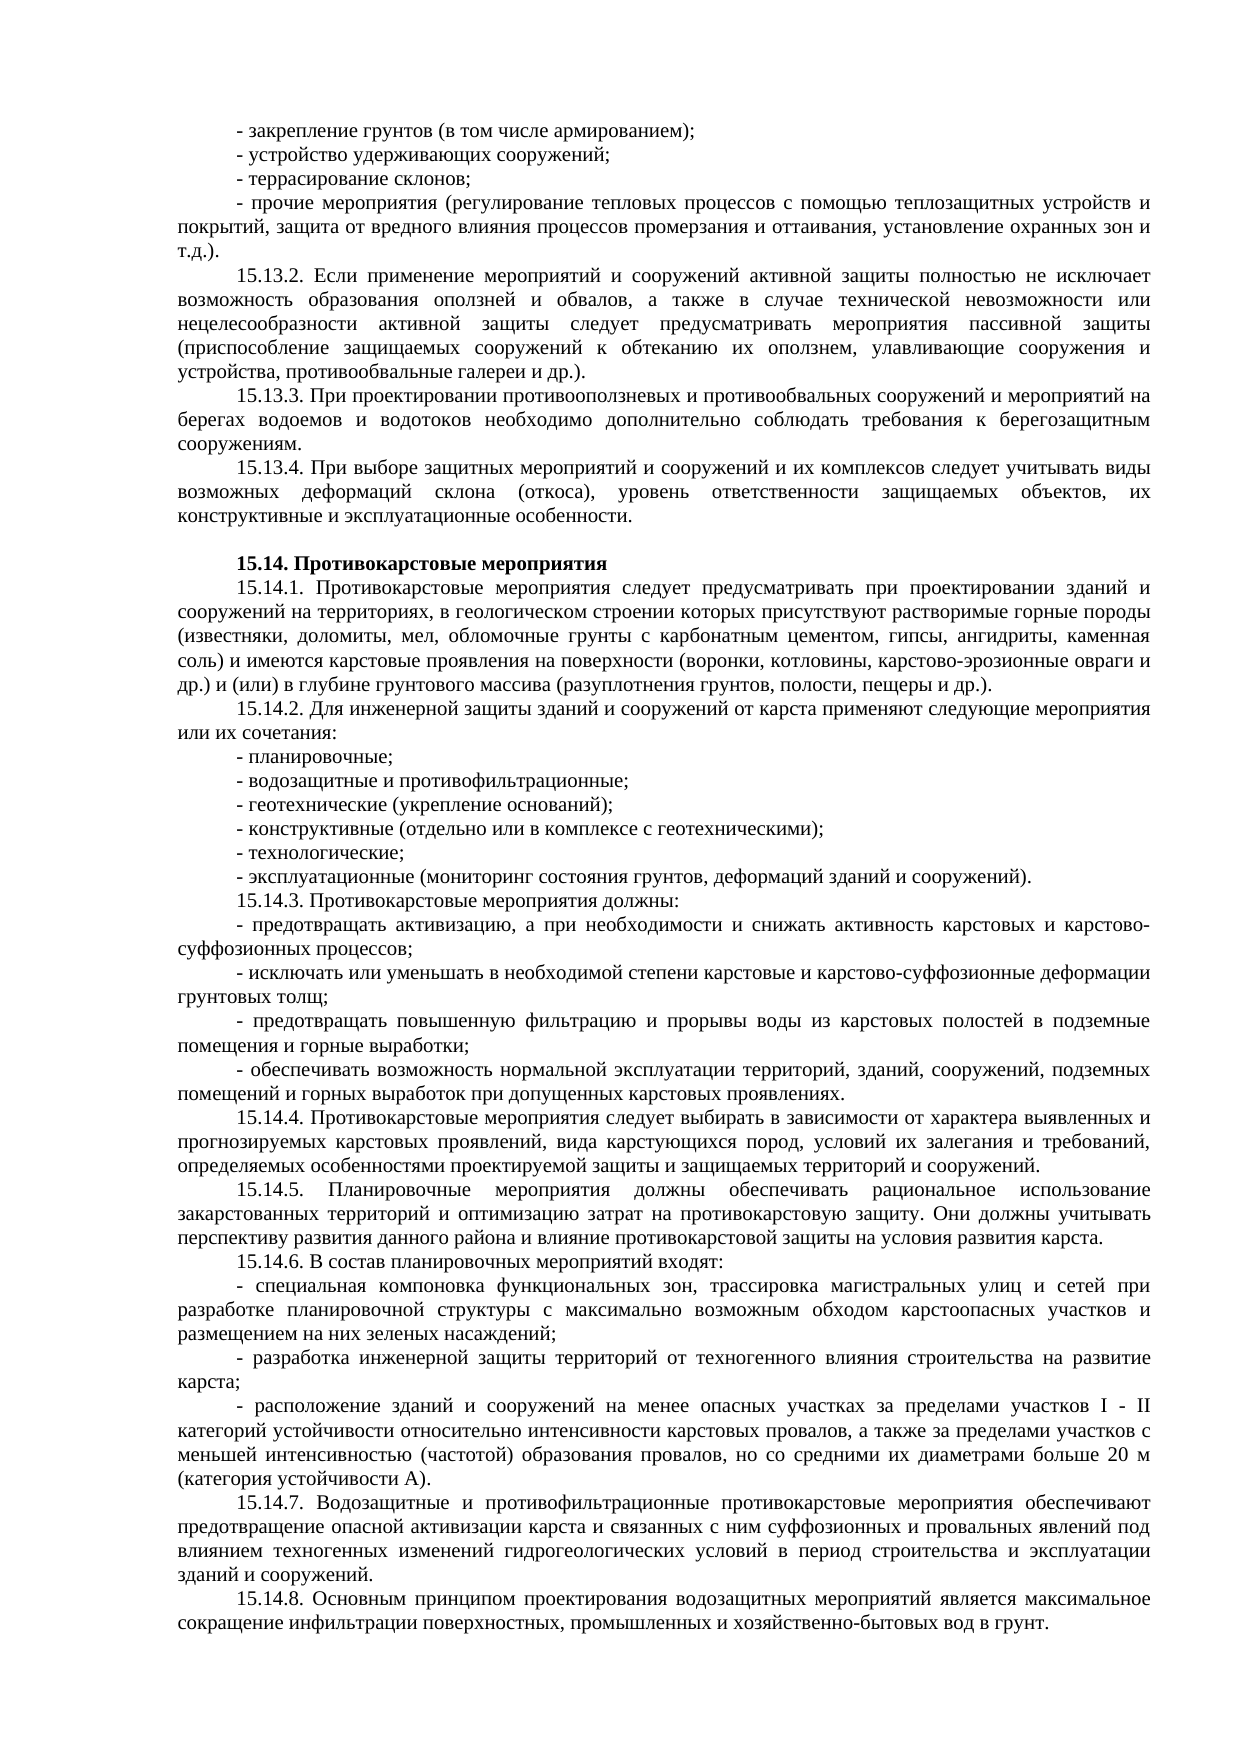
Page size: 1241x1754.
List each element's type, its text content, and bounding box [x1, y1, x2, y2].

text - разработка инженерной защиты территорий от техногенного влияния строительства на развитие карста; [177, 1345, 1152, 1393]
text - закрепление грунтов (в том числе армированием); [177, 118, 1152, 142]
text - геотехнические (укрепление оснований); [177, 792, 1152, 816]
text - устройство удерживающих сооружений; [177, 142, 1152, 166]
text 15.13.3. При проектировании противооползневых и противообвальных сооружений и мероприятий на берегах водоемов и водотоков необходимо дополнительно соблюдать требования к берегозащитным сооружениям. [177, 383, 1152, 455]
text - обеспечивать возможность нормальной эксплуатации территорий, зданий, сооружений, подземных помещений и горных выработок при допущенных карстовых проявлениях. [177, 1057, 1152, 1105]
text 15.14.6. В состав планировочных мероприятий входят: [177, 1249, 1152, 1273]
text 15.14.5. Планировочные мероприятия должны обеспечивать рациональное использование закарстованных территорий и оптимизацию затрат на противокарстовую защиту. Они должны учитывать перспективу развития данного района и влияние противокарстовой защиты на условия развития карста. [177, 1177, 1152, 1249]
text 15.13.2. Если применение мероприятий и сооружений активной защиты полностью не исключает возможность образования оползней и обвалов, а также в случае технической невозможности или нецелесообразности активной защиты следует предусматривать мероприятия пассивной защиты (приспособление защищаемых сооружений к обтеканию их оползнем, улавливающие сооружения и устройства, противообвальные галереи и др.). [177, 262, 1152, 383]
text 15.14.1. Противокарстовые мероприятия следует предусматривать при проектировании зданий и сооружений на территориях, в геологическом строении которых присутствуют растворимые горные породы (известняки, доломиты, мел, обломочные грунты с карбонатным цементом, гипсы, ангидриты, каменная соль) и имеются карстовые проявления на поверхности (воронки, котловины, карстово-эрозионные овраги и др.) и (или) в глубине грунтового массива (разуплотнения грунтов, полости, пещеры и др.). [177, 575, 1152, 696]
text - эксплуатационные (мониторинг состояния грунтов, деформаций зданий и сооружений). [177, 864, 1152, 888]
text - планировочные; [177, 744, 1152, 768]
text - террасирование склонов; [177, 166, 1152, 190]
text - предотвращать активизацию, а при необходимости и снижать активность карстовых и карстово-суффозионных процессов; [177, 912, 1152, 960]
text - расположение зданий и сооружений на менее опасных участках за пределами участков I - II категорий устойчивости относительно интенсивности карстовых провалов, а также за пределами участков с меньшей интенсивностью (частотой) образования провалов, но со средними их диаметрами больше 20 м (категория устойчивости А). [177, 1393, 1152, 1490]
text 15.13.4. При выборе защитных мероприятий и сооружений и их комплексов следует учитывать виды возможных деформаций склона (откоса), уровень ответственности защищаемых объектов, их конструктивные и эксплуатационные особенности. [177, 455, 1152, 527]
text 15.14.2. Для инженерной защиты зданий и сооружений от карста применяют следующие мероприятия или их сочетания: [177, 696, 1152, 744]
text 15.14. Противокарстовые мероприятия [177, 551, 1152, 575]
text - прочие мероприятия (регулирование тепловых процессов с помощью теплозащитных устройств и покрытий, защита от вредного влияния процессов промерзания и оттаивания, установление охранных зон и т.д.). [177, 190, 1152, 262]
text - водозащитные и противофильтрационные; [177, 768, 1152, 792]
text - исключать или уменьшать в необходимой степени карстовые и карстово-суффозионные деформации грунтовых толщ; [177, 960, 1152, 1008]
text 15.14.4. Противокарстовые мероприятия следует выбирать в зависимости от характера выявленных и прогнозируемых карстовых проявлений, вида карстующихся пород, условий их залегания и требований, определяемых особенностями проектируемой защиты и защищаемых территорий и сооружений. [177, 1105, 1152, 1177]
text - конструктивные (отдельно или в комплексе с геотехническими); [177, 816, 1152, 840]
text 15.14.3. Противокарстовые мероприятия должны: [177, 888, 1152, 912]
text 15.14.8. Основным принципом проектирования водозащитных мероприятий является максимальное сокращение инфильтрации поверхностных, промышленных и хозяйственно-бытовых вод в грунт. [177, 1586, 1152, 1634]
text - специальная компоновка функциональных зон, трассировка магистральных улиц и сетей при разработке планировочной структуры с максимально возможным обходом карстоопасных участков и размещением на них зеленых насаждений; [177, 1273, 1152, 1345]
text - технологические; [177, 840, 1152, 864]
text - предотвращать повышенную фильтрацию и прорывы воды из карстовых полостей в подземные помещения и горные выработки; [177, 1008, 1152, 1057]
text 15.14.7. Водозащитные и противофильтрационные противокарстовые мероприятия обеспечивают предотвращение опасной активизации карста и связанных с ним суффозионных и провальных явлений под влиянием техногенных изменений гидрогеологических условий в период строительства и эксплуатации зданий и сооружений. [177, 1490, 1152, 1586]
